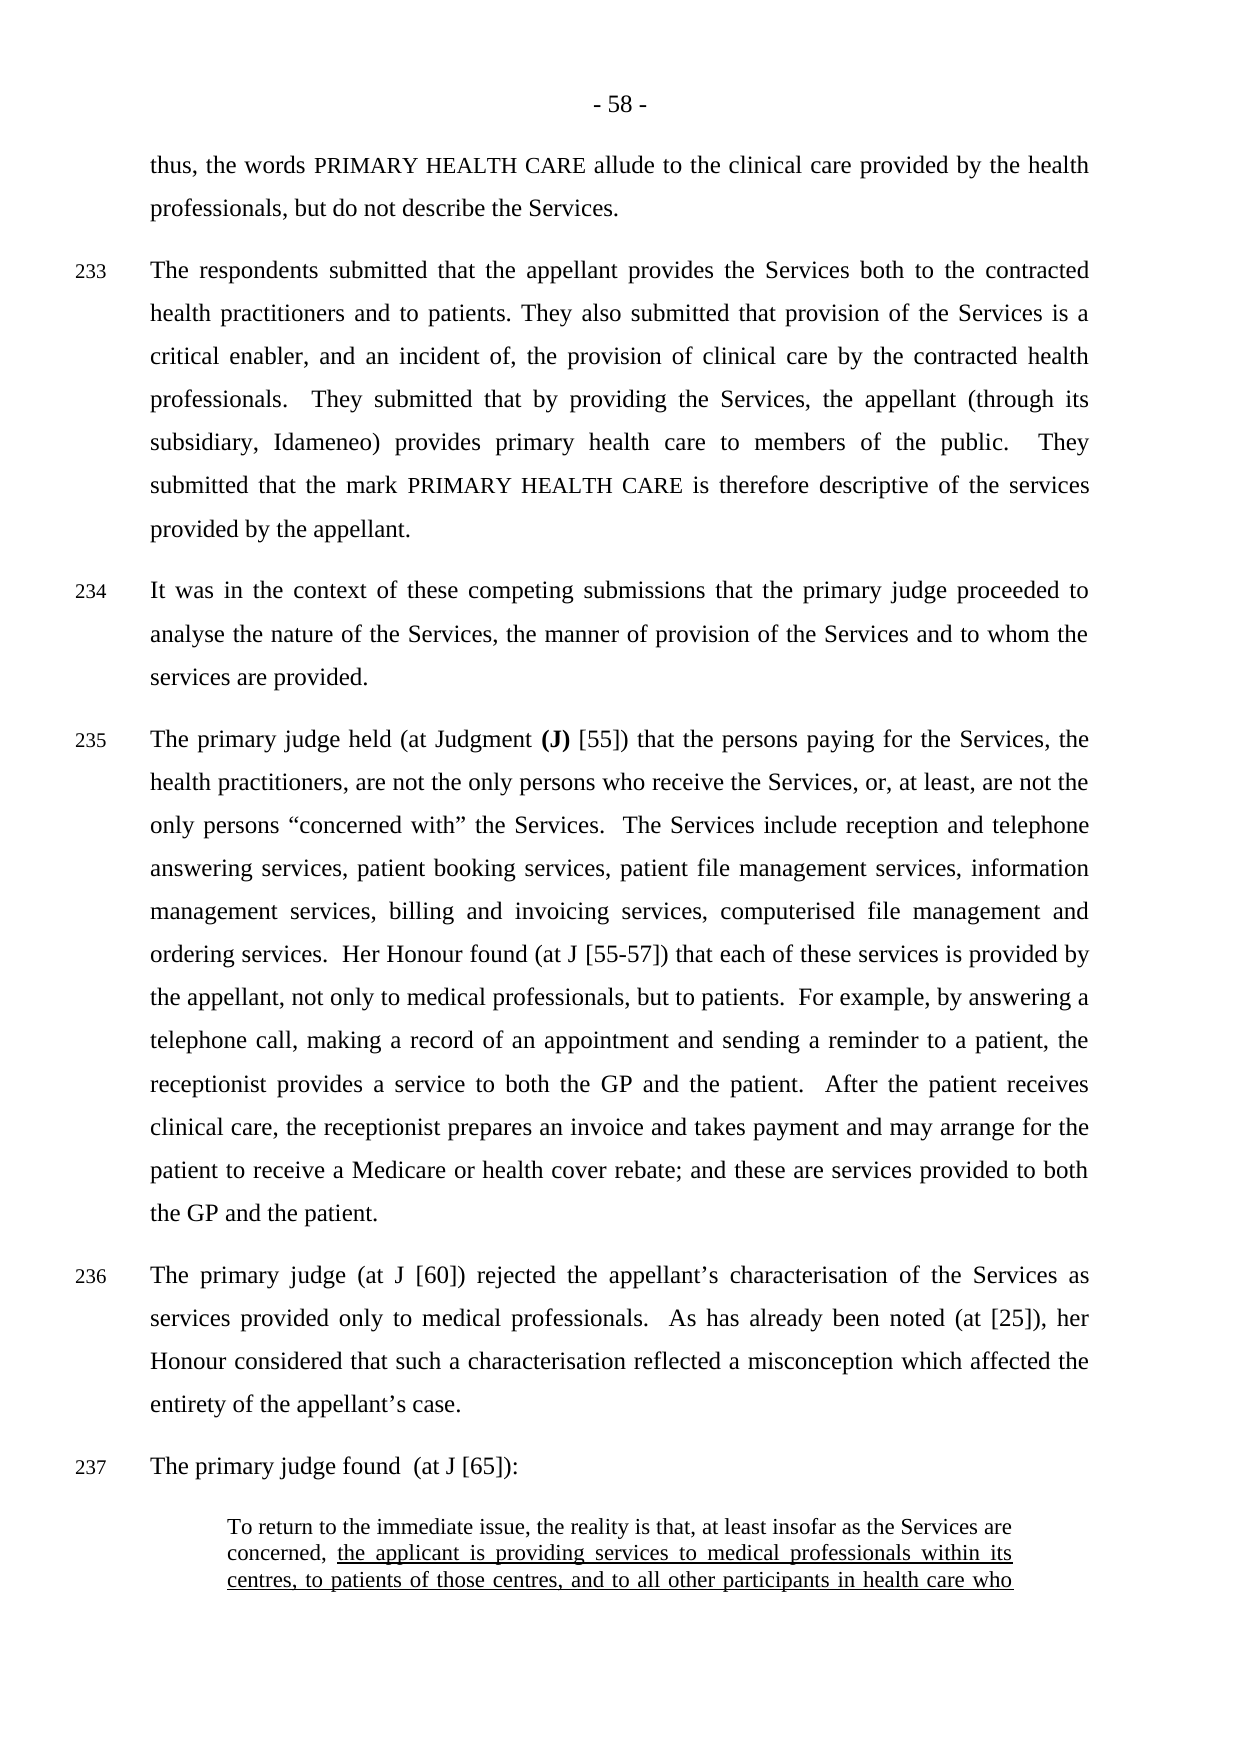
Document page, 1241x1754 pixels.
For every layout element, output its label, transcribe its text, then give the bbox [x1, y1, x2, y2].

text The respondents submitted that the appellant provides the Services both to the contracted health practitioners and to patients. They also submitted that provision of the Services is a critical enabler, and an incident of, the provision of clinical care by the contracted health professionals. They submitted that by providing the Services, the appellant (through its subsidiary, Idameneo) provides primary health care to members of the public. They submitted that the mark PRIMARY HEALTH CARE is therefore descriptive of the services provided by the appellant. [75, 255, 1090, 542]
text It was in the context of these competing submissions that the primary judge proceeded to analyse the nature of the Services, the manner of provision of the Services and to whom the services are provided. [75, 576, 1090, 691]
text The primary judge found (at J [65]): [75, 1451, 1090, 1480]
text The primary judge held (at Judgment (J) [55]) that the persons paying for the Services, the health practitioners, are not the only persons who receive the Services, or, at least, are not the only persons “concerned with” the Services. The Services include reception and telephone answering services, patient booking services, patient file management services, information management services, billing and invoicing services, computerised file management and ordering services. Her Honour found (at J [55-57]) that each of these services is provided by the appellant, not only to medical professionals, but to patients. For example, by answering a telephone call, making a record of an appointment and sending a reminder to a patient, the receptionist provides a service to both the GP and the patient. After the patient receives clinical care, the receptionist prepares an invoice and takes payment and may arrange for the patient to receive a Medicare or health cover rebate; and these are services provided to both the GP and the patient. [75, 724, 1090, 1227]
text The primary judge (at J [60]) rejected the appellant’s characterisation of the Services as services provided only to medical professionals. As has already been noted (at [25]), her Honour considered that such a characterisation reflected a misconception which affected the entirety of the appellant’s case. [75, 1260, 1090, 1418]
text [75, 150, 1090, 222]
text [227, 1513, 1013, 1589]
